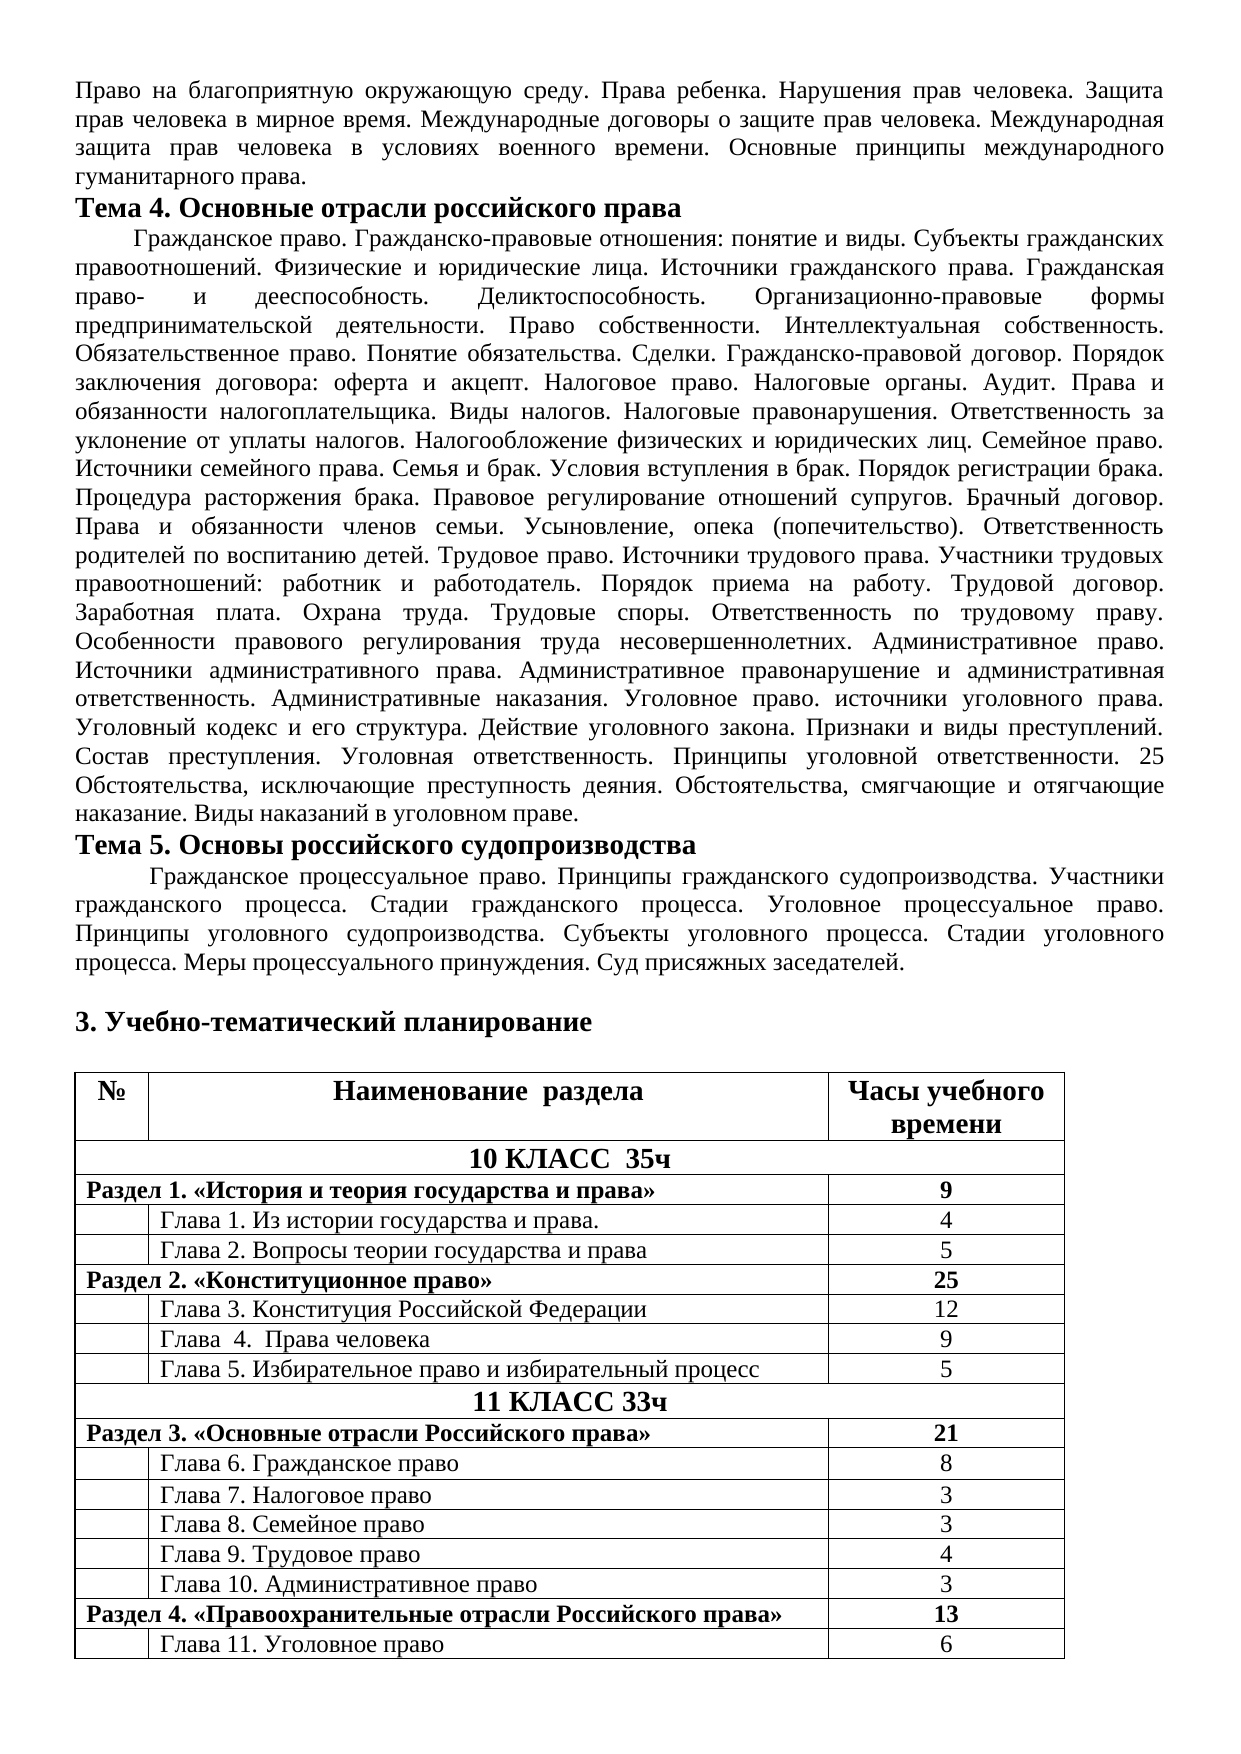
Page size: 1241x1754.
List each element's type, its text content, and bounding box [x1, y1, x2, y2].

table_cell 11 КЛАСС 33ч [76, 1384, 1064, 1417]
table_cell Глава 4. Права человека [149, 1324, 828, 1353]
table_cell Раздел 4. «Правоохранительные отрасли Российского права» [76, 1599, 828, 1628]
table_cell Глава 5. Избирательное право и избирательный процесс [149, 1354, 828, 1383]
table_cell [76, 1324, 148, 1353]
table_cell Глава 2. Вопросы теории государства и права [149, 1235, 828, 1264]
text Тема 4. Основные отрасли российского права [75, 190, 1165, 223]
table_cell [76, 1480, 148, 1508]
table_cell 5 [829, 1235, 1064, 1264]
table_cell 3 [829, 1480, 1064, 1508]
table_cell [76, 1205, 148, 1234]
table_cell Раздел 2. «Конституционное право» [76, 1265, 828, 1293]
table_cell 12 [829, 1295, 1064, 1323]
table_cell [76, 1629, 148, 1657]
table_cell 6 [829, 1629, 1064, 1657]
table_header Часы учебного времени [829, 1073, 1064, 1140]
table_cell [76, 1510, 148, 1538]
text 3. Учебно-тематический планирование [75, 1004, 1165, 1038]
table_cell Глава 1. Из истории государства и права. [149, 1205, 828, 1234]
text Гражданское право. Гражданско-правовые отношения: понятие и виды. Субъекты гражданских правоотношений. Физические и юридические лица. Источники гражданского права. Гражданская право- и дееспособность. Деликтоспособность. Организационно-правовые формы предпринимательской деятельности. Право собственности. Интеллектуальная собственность. Обязательственное право. Понятие обязательства. Сделки. Гражданско-правовой договор. Порядок заключения договора: оферта и акцепт. Налоговое право. Налоговые органы. Аудит. Права и обязанности налогоплательщика. Виды налогов. Налоговые правонарушения. Ответственность за уклонение от уплаты налогов. Налогообложение физических и юридических лиц. Семейное право. Источники семейного права. Семья и брак. Условия вступления в брак. Порядок регистрации брака. Процедура расторжения брака. Правовое регулирование отношений супругов. Брачный договор. Права и обязанности членов семьи. Усыновление, опека (попечительство). Ответственность родителей по воспитанию детей. Трудовое право. Источники трудового права. Участники трудовых правоотношений: работник и работодатель. Порядок приема на работу. Трудовой договор. Заработная плата. Охрана труда. Трудовые споры. Ответственность по трудовому праву. Особенности правового регулирования труда несовершеннолетних. Административное право. Источники административного права. Административное правонарушение и административная ответственность. Административные наказания. Уголовное право. источники уголовного права. Уголовный кодекс и его структура. Действие уголовного закона. Признаки и виды преступлений. Состав преступления. Уголовная ответственность. Принципы уголовной ответственности. 25 Обстоятельства, исключающие преступность деяния. Обстоятельства, смягчающие и отягчающие наказание. Виды наказаний в уголовном праве. [75, 223, 1165, 827]
table_cell 13 [829, 1599, 1064, 1628]
table_cell Глава 6. Гражданское право [149, 1448, 828, 1479]
table_cell [76, 1354, 148, 1383]
table_cell 21 [829, 1419, 1064, 1447]
table_cell Раздел 3. «Основные отрасли Российского права» [76, 1419, 828, 1447]
table_cell 4 [829, 1539, 1064, 1568]
table_cell Глава 11. Уголовное право [149, 1629, 828, 1657]
table_cell Раздел 1. «История и теория государства и права» [76, 1175, 828, 1204]
table_cell [76, 1539, 148, 1568]
table_cell 9 [829, 1324, 1064, 1353]
text Гражданское процессуальное право. Принципы гражданского судопроизводства. Участники гражданского процесса. Стадии гражданского процесса. Уголовное процессуальное право. Принципы уголовного судопроизводства. Субъекты уголовного процесса. Стадии уголовного процесса. Меры процессуального принуждения. Суд присяжных заседателей. [75, 861, 1165, 976]
table_cell 4 [829, 1205, 1064, 1234]
table_cell [76, 1235, 148, 1264]
table_cell 25 [829, 1265, 1064, 1293]
table_cell 9 [829, 1175, 1064, 1204]
table_cell Глава 3. Конституция Российской Федерации [149, 1295, 828, 1323]
table_header № [76, 1073, 148, 1140]
table_cell Глава 7. Налоговое право [149, 1480, 828, 1508]
table_cell Глава 10. Административное право [149, 1569, 828, 1598]
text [75, 75, 1165, 190]
table_cell 10 КЛАСС 35ч [76, 1141, 1064, 1174]
table_cell 3 [829, 1569, 1064, 1598]
table_header Наименование раздела [149, 1073, 828, 1140]
table_cell 3 [829, 1510, 1064, 1538]
table_cell 8 [829, 1448, 1064, 1479]
table_cell 5 [829, 1354, 1064, 1383]
table_cell Глава 9. Трудовое право [149, 1539, 828, 1568]
table_cell [76, 1569, 148, 1598]
text Тема 5. Основы российского судопроизводства [75, 827, 1165, 861]
table_cell [76, 1448, 148, 1479]
table_cell [76, 1295, 148, 1323]
table_cell Глава 8. Семейное право [149, 1510, 828, 1538]
